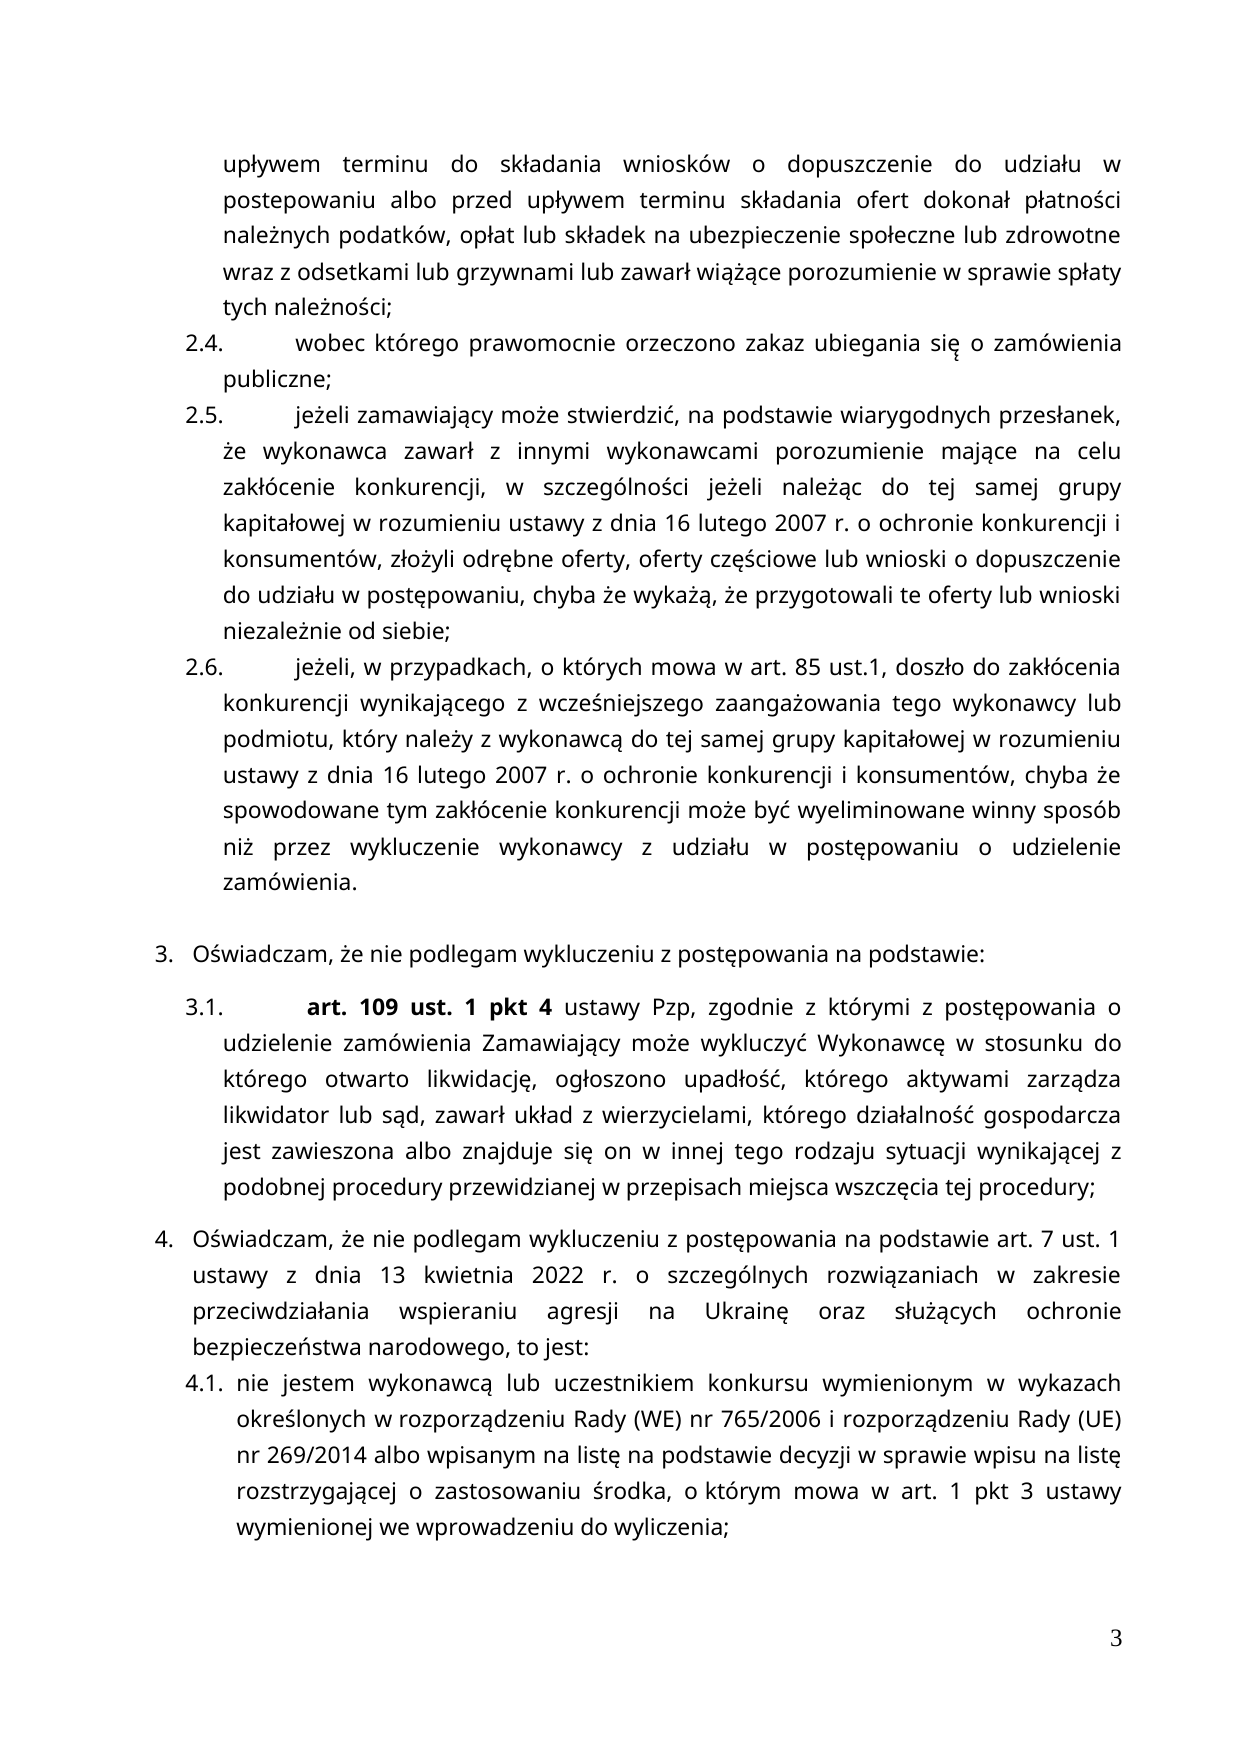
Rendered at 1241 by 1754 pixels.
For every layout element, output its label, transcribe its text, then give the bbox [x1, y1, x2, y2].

list Oświadczam, że nie podlegam wykluczeniu z postępowania na podstawie art. 7 ust. 1 ustawy z dnia 13 kwietnia 2022 r. o szczególnych rozwiązaniach w zakresie przeciwdziałania wspieraniu agresji na Ukrainę oraz służących ochronie bezpieczeństwa narodowego, to jest: [154, 1223, 1122, 1362]
list art. 109 ust. 1 pkt 4 ustawy Pzp, zgodnie z którymi z postępowania o udzielenie zamówienia Zamawiający może wykluczyć Wykonawcę w stosunku do którego otwarto likwidację, ogłoszono upadłość, którego aktywami zarządza likwidator lub sąd, zawarł układ z wierzycielami, którego działalność gospodarcza jest zawieszona albo znajduje się on w innej tego rodzaju sytuacji wynikającej z podobnej procedury przewidzianej w przepisach miejsca wszczęcia tej procedury; [185, 991, 1122, 1202]
list jeżeli zamawiający może stwierdzić, na podstawie wiarygodnych przesłanek, że wykonawca zawarł z innymi wykonawcami porozumienie mające na celu zakłócenie konkurencji, w szczególności jeżeli należąc do tej samej grupy kapitałowej w rozumieniu ustawy z dnia 16 lutego 2007 r. o ochronie konkurencji i konsumentów, złożyli odrębne oferty, oferty częściowe lub wnioski o dopuszczenie do udziału w postępowaniu, chyba że wykażą, że przygotowali te oferty lub wnioski niezależnie od siebie; [185, 399, 1122, 646]
list Oświadczam, że nie podlegam wykluczeniu z postępowania na podstawie: [154, 938, 1122, 969]
list wobec którego prawomocnie orzeczono zakaz ubiegania się̨ o zamówienia publiczne; [185, 327, 1122, 394]
list jeżeli, w przypadkach, o których mowa w art. 85 ust.1, doszło do zakłócenia konkurencji wynikającego z wcześniejszego zaangażowania tego wykonawcy lub podmiotu, który należy z wykonawcą do tej samej grupy kapitałowej w rozumieniu ustawy z dnia 16 lutego 2007 r. o ochronie konkurencji i konsumentów, chyba że spowodowane tym zakłócenie konkurencji może być wyeliminowane winny sposób niż przez wykluczenie wykonawcy z udziału w postępowaniu o udzielenie zamówienia. [185, 651, 1122, 898]
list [185, 148, 1122, 323]
list nie jestem wykonawcą lub uczestnikiem konkursu wymienionym w wykazach określonych w rozporządzeniu Rady (WE) nr 765/2006 i rozporządzeniu Rady (UE) nr 269/2014 albo wpisanym na listę na podstawie decyzji w sprawie wpisu na listę rozstrzygającej o zastosowaniu środka, o którym mowa w art. 1 pkt 3 ustawy wymienionej we wprowadzeniu do wyliczenia; [185, 1367, 1122, 1542]
